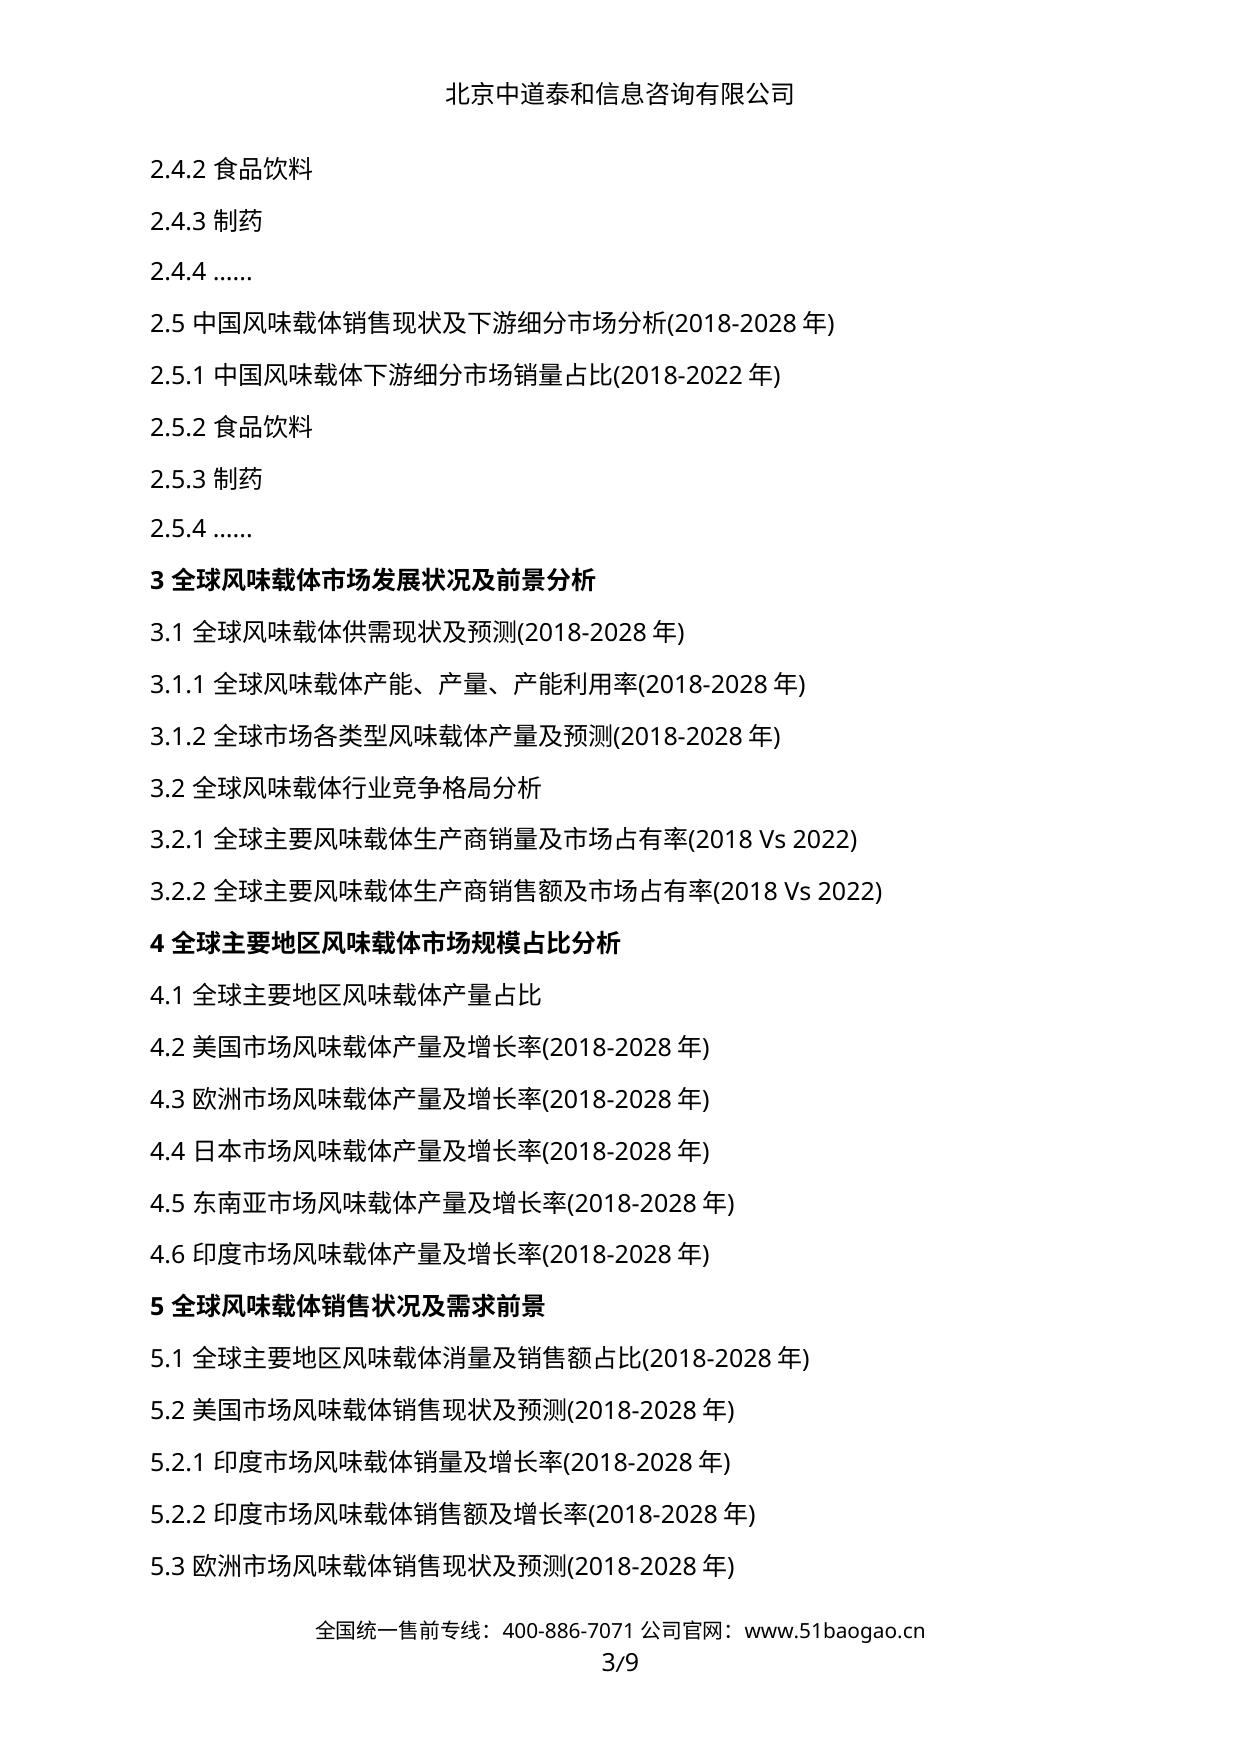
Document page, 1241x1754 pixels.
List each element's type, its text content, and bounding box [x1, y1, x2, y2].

text 5.3 欧洲市场风味载体销售现状及预测(2018-2028年) [150, 1546, 1090, 1582]
text 4.3 欧洲市场风味载体产量及增长率(2018-2028年) [150, 1079, 1090, 1116]
text 2.5.4 …... [150, 511, 1090, 545]
text 4.1 全球主要地区风味载体产量占比 [150, 976, 1090, 1012]
text 5 全球风味载体销售状况及需求前景 [150, 1287, 1090, 1323]
text 2.4.3 制药 [150, 202, 1090, 238]
text 2.5.1 中国风味载体下游细分市场销量占比(2018-2022年) [150, 355, 1090, 392]
text 3.2.2 全球主要风味载体生产商销售额及市场占有率(2018 Vs 2022) [150, 872, 1090, 908]
text 2.5.2 食品饮料 [150, 407, 1090, 443]
text 3.2.1 全球主要风味载体生产商销量及市场占有率(2018 Vs 2022) [150, 820, 1090, 856]
text 5.2.2 印度市场风味载体销售额及增长率(2018-2028年) [150, 1494, 1090, 1531]
text 2.5.3 制药 [150, 459, 1090, 495]
text 4.5 东南亚市场风味载体产量及增长率(2018-2028年) [150, 1183, 1090, 1219]
text 2.4.4 …... [150, 254, 1090, 288]
text 5.1 全球主要地区风味载体消量及销售额占比(2018-2028年) [150, 1339, 1090, 1375]
text 3.1.1 全球风味载体产能、产量、产能利用率(2018-2028年) [150, 664, 1090, 701]
text 5.2 美国市场风味载体销售现状及预测(2018-2028年) [150, 1391, 1090, 1427]
text 3.2 全球风味载体行业竞争格局分析 [150, 768, 1090, 804]
text 2.4.2 食品饮料 [150, 150, 1090, 186]
text 3.1 全球风味载体供需现状及预测(2018-2028年) [150, 612, 1090, 649]
text 3 全球风味载体市场发展状况及前景分析 [150, 561, 1090, 597]
text 4 全球主要地区风味载体市场规模占比分析 [150, 924, 1090, 960]
text 2.5 中国风味载体销售现状及下游细分市场分析(2018-2028年) [150, 303, 1090, 340]
text 4.2 美国市场风味载体产量及增长率(2018-2028年) [150, 1027, 1090, 1064]
text 3.1.2 全球市场各类型风味载体产量及预测(2018-2028年) [150, 716, 1090, 752]
text 5.2.1 印度市场风味载体销量及增长率(2018-2028年) [150, 1442, 1090, 1479]
text 4.4 日本市场风味载体产量及增长率(2018-2028年) [150, 1131, 1090, 1167]
text 4.6 印度市场风味载体产量及增长率(2018-2028年) [150, 1235, 1090, 1271]
